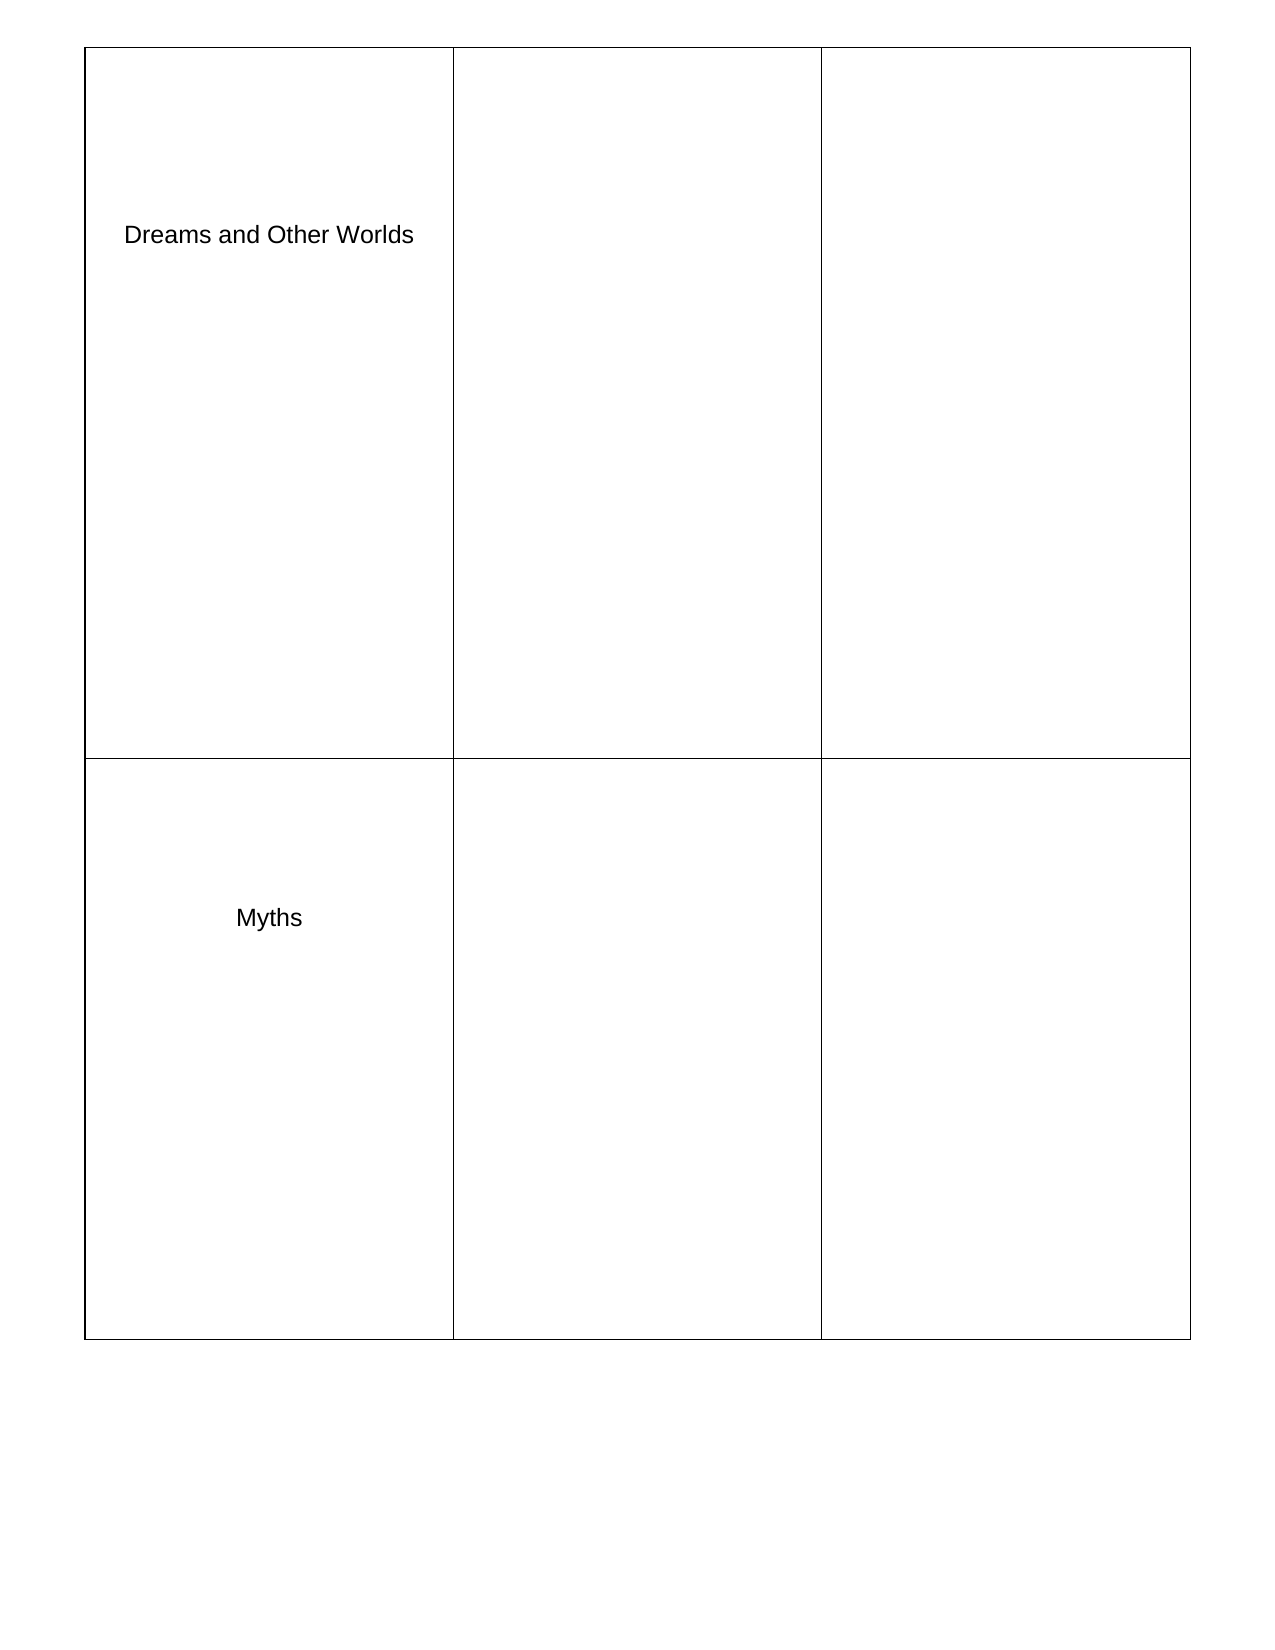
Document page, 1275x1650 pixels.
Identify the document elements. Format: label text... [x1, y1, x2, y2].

table_cell [822, 48, 1190, 758]
table_cell [454, 48, 821, 758]
table_cell Myths [86, 759, 453, 1338]
table_cell [454, 759, 821, 1338]
table_cell Dreams and Other Worlds [86, 48, 453, 758]
table_cell [822, 759, 1190, 1338]
